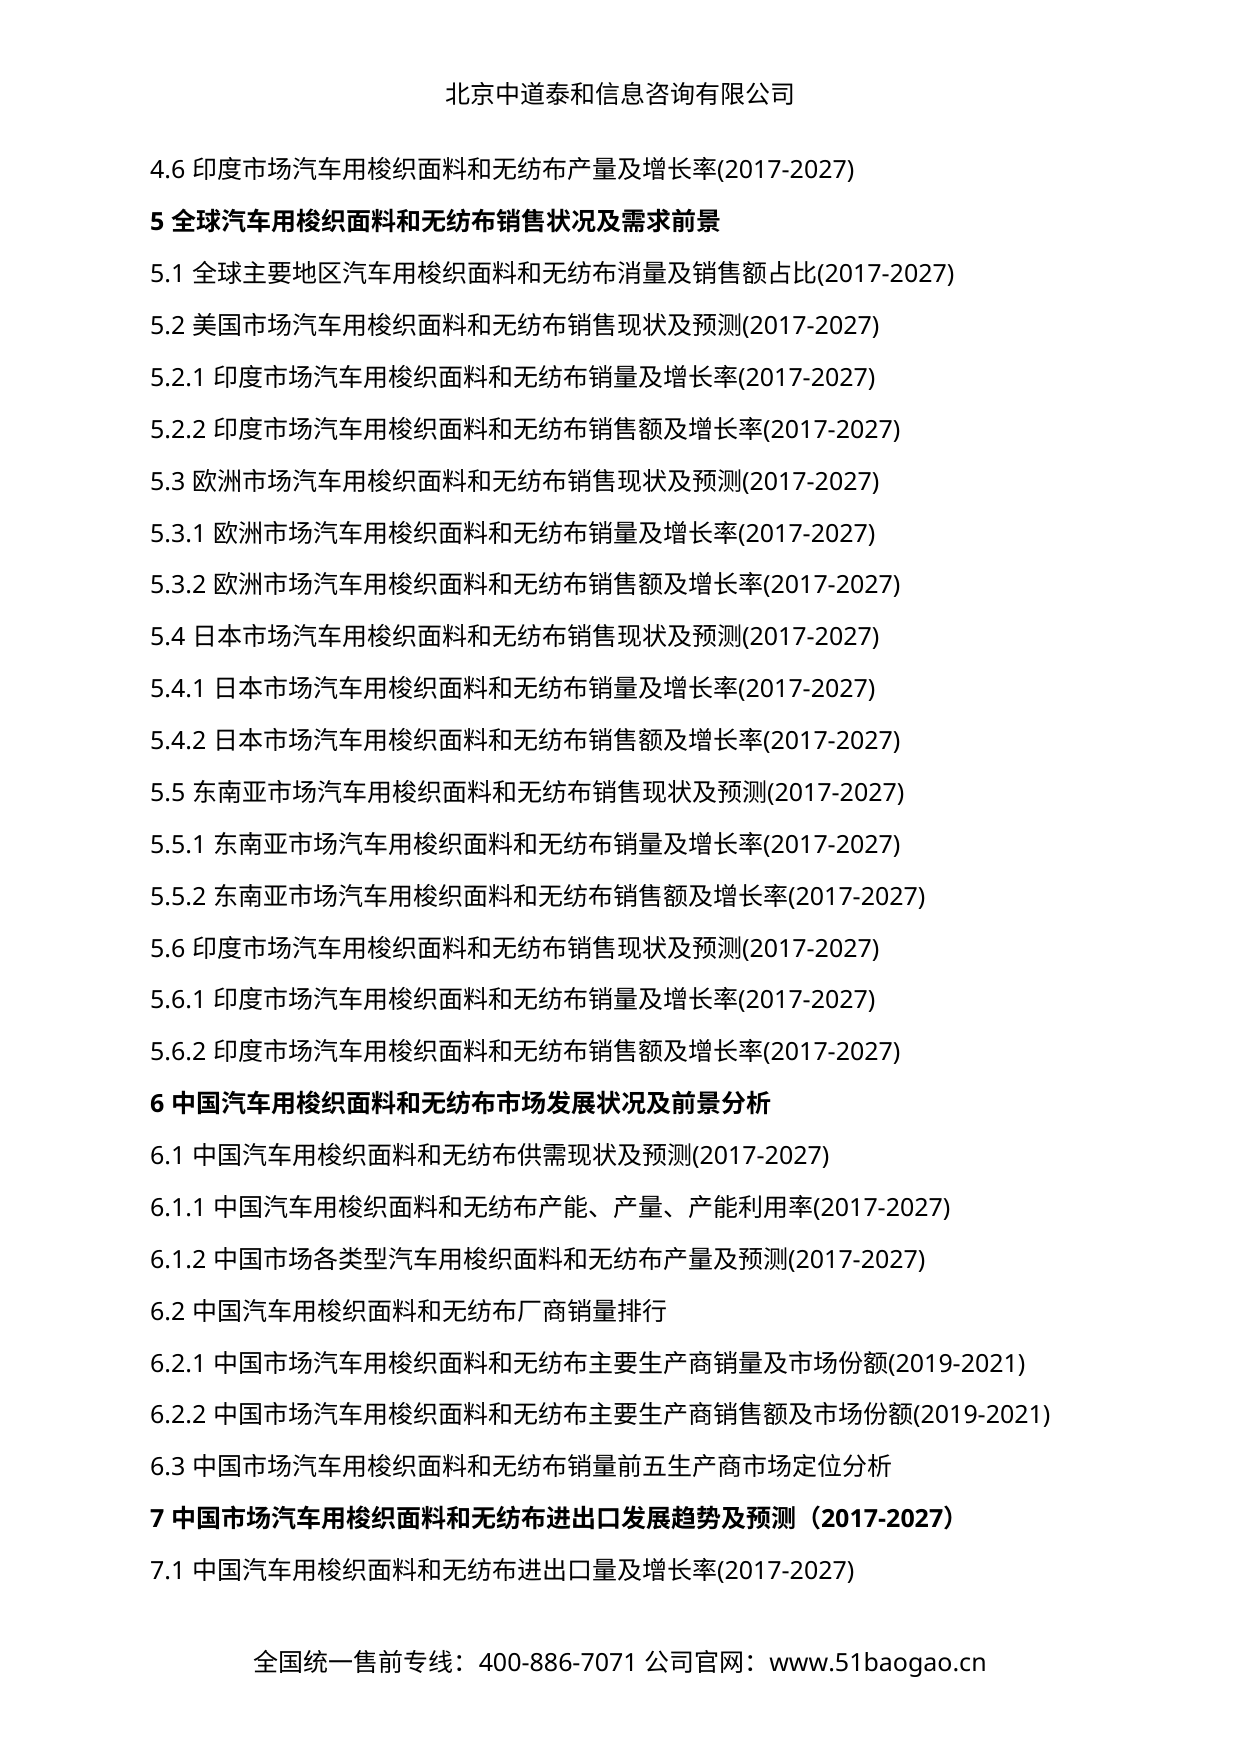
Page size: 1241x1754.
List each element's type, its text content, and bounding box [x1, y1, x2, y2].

text 5.1 全球主要地区汽车用梭织面料和无纺布消量及销售额占比(2017-2027) [150, 254, 1090, 290]
text 6 中国汽车用梭织面料和无纺布市场发展状况及前景分析 [150, 1084, 1090, 1120]
text 5.2 美国市场汽车用梭织面料和无纺布销售现状及预测(2017-2027) [150, 306, 1090, 342]
text 5.2.1 印度市场汽车用梭织面料和无纺布销量及增长率(2017-2027) [150, 357, 1090, 394]
text 6.1.2 中国市场各类型汽车用梭织面料和无纺布产量及预测(2017-2027) [150, 1239, 1090, 1276]
text 5.5.2 东南亚市场汽车用梭织面料和无纺布销售额及增长率(2017-2027) [150, 876, 1090, 912]
text 6.3 中国市场汽车用梭织面料和无纺布销量前五生产商市场定位分析 [150, 1447, 1090, 1483]
text 5.2.2 印度市场汽车用梭织面料和无纺布销售额及增长率(2017-2027) [150, 409, 1090, 446]
text 6.2.1 中国市场汽车用梭织面料和无纺布主要生产商销量及市场份额(2019-2021) [150, 1343, 1090, 1379]
text 5.4 日本市场汽车用梭织面料和无纺布销售现状及预测(2017-2027) [150, 617, 1090, 653]
text 7 中国市场汽车用梭织面料和无纺布进出口发展趋势及预测（2017-2027） [150, 1499, 1090, 1535]
text 5.5 东南亚市场汽车用梭织面料和无纺布销售现状及预测(2017-2027) [150, 772, 1090, 809]
text 5 全球汽车用梭织面料和无纺布销售状况及需求前景 [150, 202, 1090, 238]
text 5.3 欧洲市场汽车用梭织面料和无纺布销售现状及预测(2017-2027) [150, 461, 1090, 497]
text 5.6 印度市场汽车用梭织面料和无纺布销售现状及预测(2017-2027) [150, 928, 1090, 964]
text 5.4.2 日本市场汽车用梭织面料和无纺布销售额及增长率(2017-2027) [150, 721, 1090, 757]
text 5.6.1 印度市场汽车用梭织面料和无纺布销量及增长率(2017-2027) [150, 980, 1090, 1016]
text 4.6 印度市场汽车用梭织面料和无纺布产量及增长率(2017-2027) [150, 150, 1090, 186]
text 5.6.2 印度市场汽车用梭织面料和无纺布销售额及增长率(2017-2027) [150, 1032, 1090, 1068]
text 6.1 中国汽车用梭织面料和无纺布供需现状及预测(2017-2027) [150, 1136, 1090, 1172]
text 5.3.2 欧洲市场汽车用梭织面料和无纺布销售额及增长率(2017-2027) [150, 565, 1090, 601]
text 5.3.1 欧洲市场汽车用梭织面料和无纺布销量及增长率(2017-2027) [150, 513, 1090, 549]
text 7.1 中国汽车用梭织面料和无纺布进出口量及增长率(2017-2027) [150, 1551, 1090, 1587]
text 6.1.1 中国汽车用梭织面料和无纺布产能、产量、产能利用率(2017-2027) [150, 1187, 1090, 1224]
text 6.2 中国汽车用梭织面料和无纺布厂商销量排行 [150, 1291, 1090, 1327]
text 6.2.2 中国市场汽车用梭织面料和无纺布主要生产商销售额及市场份额(2019-2021) [150, 1395, 1090, 1431]
text 5.5.1 东南亚市场汽车用梭织面料和无纺布销量及增长率(2017-2027) [150, 824, 1090, 861]
text 5.4.1 日本市场汽车用梭织面料和无纺布销量及增长率(2017-2027) [150, 669, 1090, 705]
